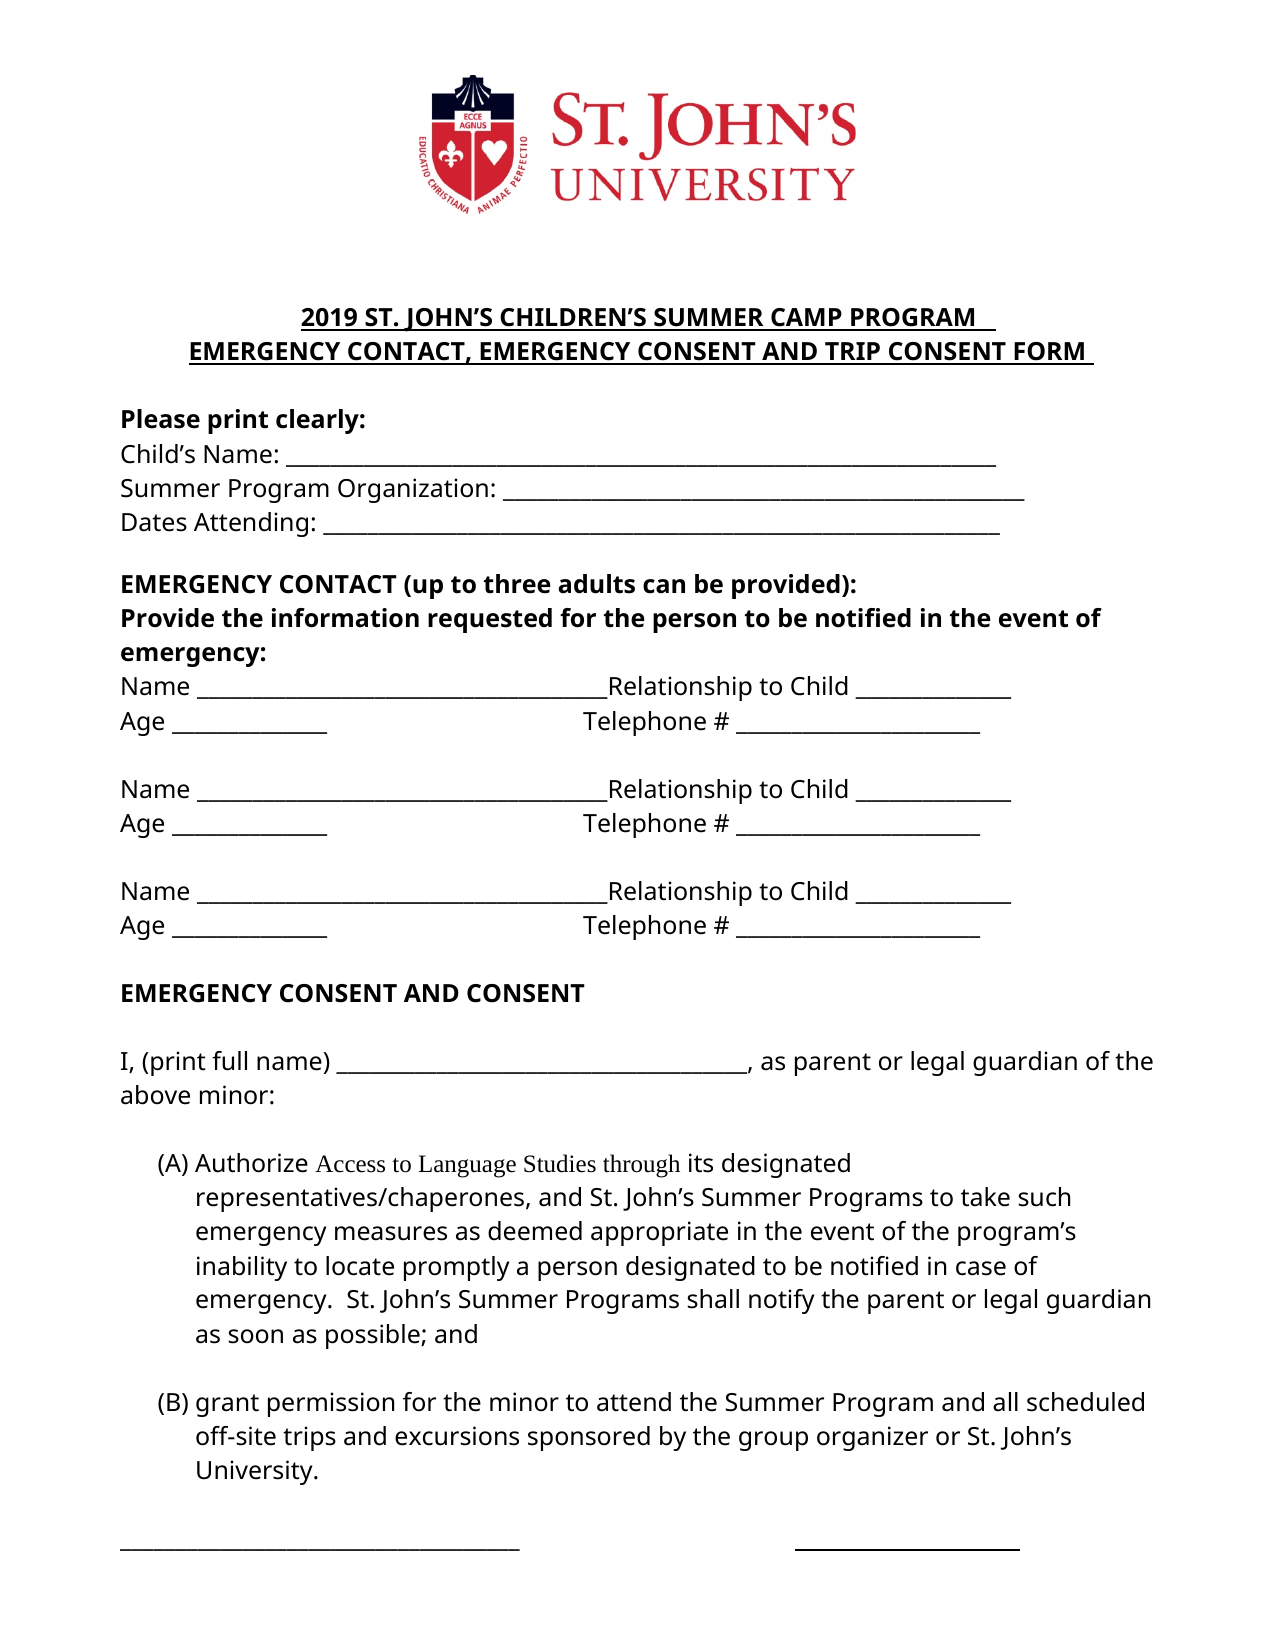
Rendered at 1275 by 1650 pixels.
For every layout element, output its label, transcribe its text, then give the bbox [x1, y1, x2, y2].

list Authorize Access to Language Studies through its designated representatives/chaperones, and St. John’s Summer Programs to take such emergency measures as deemed appropriate in the event of the program’s inability to locate promptly a person designated to be notified in case of emergency. St. John’s Summer Programs shall notify the parent or legal guardian as soon as possible; and [157, 1146, 1155, 1350]
picture [419, 75, 856, 214]
text Provide the information requested for the person to be notified in the event of emergency: [120, 601, 1155, 669]
list grant permission for the minor to attend the Summer Program and all scheduled off-site trips and excursions sponsored by the group organizer or St. John’s University. [157, 1384, 1155, 1487]
text Age ______________ Telephone # ______________________ [120, 703, 1155, 737]
text Name _____________________________________Relationship to Child ______________ [120, 873, 1155, 907]
text EMERGENCY CONTACT (up to three adults can be provided): [120, 567, 1155, 601]
text Summer Program Organization: _______________________________________________ [120, 470, 1155, 504]
text Age ______________ Telephone # ______________________ [120, 805, 1155, 839]
text Child’s Name: ________________________________________________________________ [120, 436, 1155, 470]
text 2019 ST. JOHN’S CHILDREN’S SUMMER CAMP PROGRAM [122, 300, 1155, 334]
text Dates Attending: _____________________________________________________________ [120, 504, 1155, 538]
text EMERGENCY CONTACT, EMERGENCY CONSENT AND TRIP CONSENT FORM [120, 334, 1155, 368]
text EMERGENCY CONSENT AND CONSENT [120, 976, 1155, 1010]
text I, (print full name) _____________________________________, as parent or legal guardian of the above minor: [120, 1044, 1155, 1112]
text Name _____________________________________Relationship to Child ______________ [120, 669, 1155, 703]
text ____________________________________ [120, 1521, 1155, 1555]
text Name _____________________________________Relationship to Child ______________ [120, 771, 1155, 805]
text Please print clearly: [120, 402, 1155, 436]
text Age ______________ Telephone # ______________________ [120, 907, 1155, 942]
